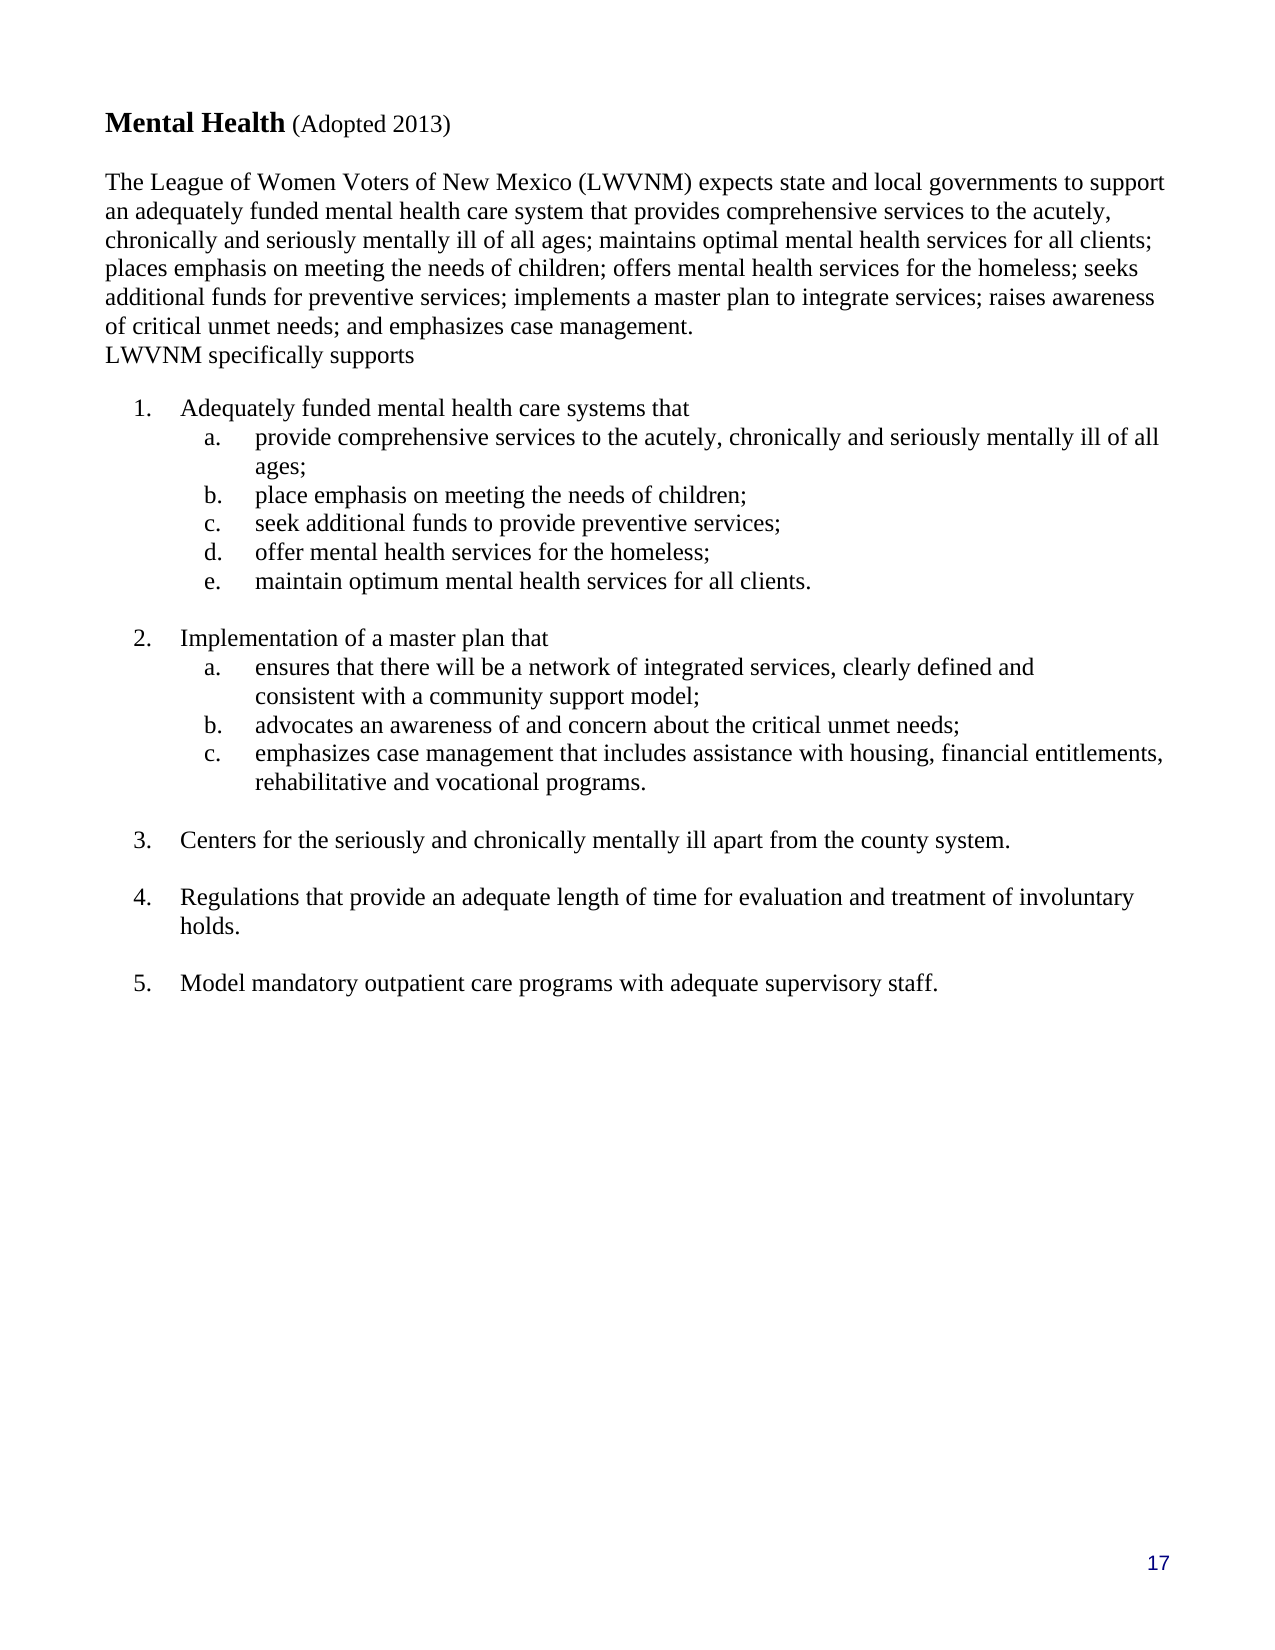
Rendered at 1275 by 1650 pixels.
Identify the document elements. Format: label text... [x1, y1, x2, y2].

list provide comprehensive services to the acutely, chronically and seriously mentally ill of all ages; [204, 422, 1170, 480]
list Centers for the seriously and chronically mentally ill apart from the county system. [133, 825, 1170, 853]
text The League of Women Voters of New Mexico (LWVNM) expects state and local governments to support an adequately funded mental health care system that provides comprehensive services to the acutely, chronically and seriously mentally ill of all ages; maintains optimal mental health services for all clients; places emphasis on meeting the needs of children; offers mental health services for the homeless; seeks additional funds for preventive services; implements a master plan to integrate services; raises awareness of critical unmet needs; and emphasizes case management. [105, 167, 1170, 340]
list Model mandatory outpatient care programs with adequate supervisory staff. [133, 968, 1170, 997]
text LWVNM specifically supports [105, 340, 1170, 368]
list Implementation of a master plan that [133, 623, 1170, 652]
list Adequately funded mental health care systems that [133, 393, 1170, 422]
list Regulations that provide an adequate length of time for evaluation and treatment of involuntary holds. [133, 882, 1170, 940]
list emphasizes case management that includes assistance with housing, financial entitlements, rehabilitative and vocational programs. [204, 738, 1170, 796]
list place emphasis on meeting the needs of children; [204, 480, 1170, 508]
list ensures that there will be a network of integrated services, clearly defined and consistent with a community support model; [204, 652, 1170, 710]
list advocates an awareness of and concern about the critical unmet needs; [204, 710, 1170, 738]
list seek additional funds to provide preventive services; [204, 508, 1170, 537]
list offer mental health services for the homeless; [204, 537, 1170, 566]
text Mental Health (Adopted 2013) [105, 105, 1170, 138]
list maintain optimum mental health services for all clients. [204, 566, 1170, 595]
